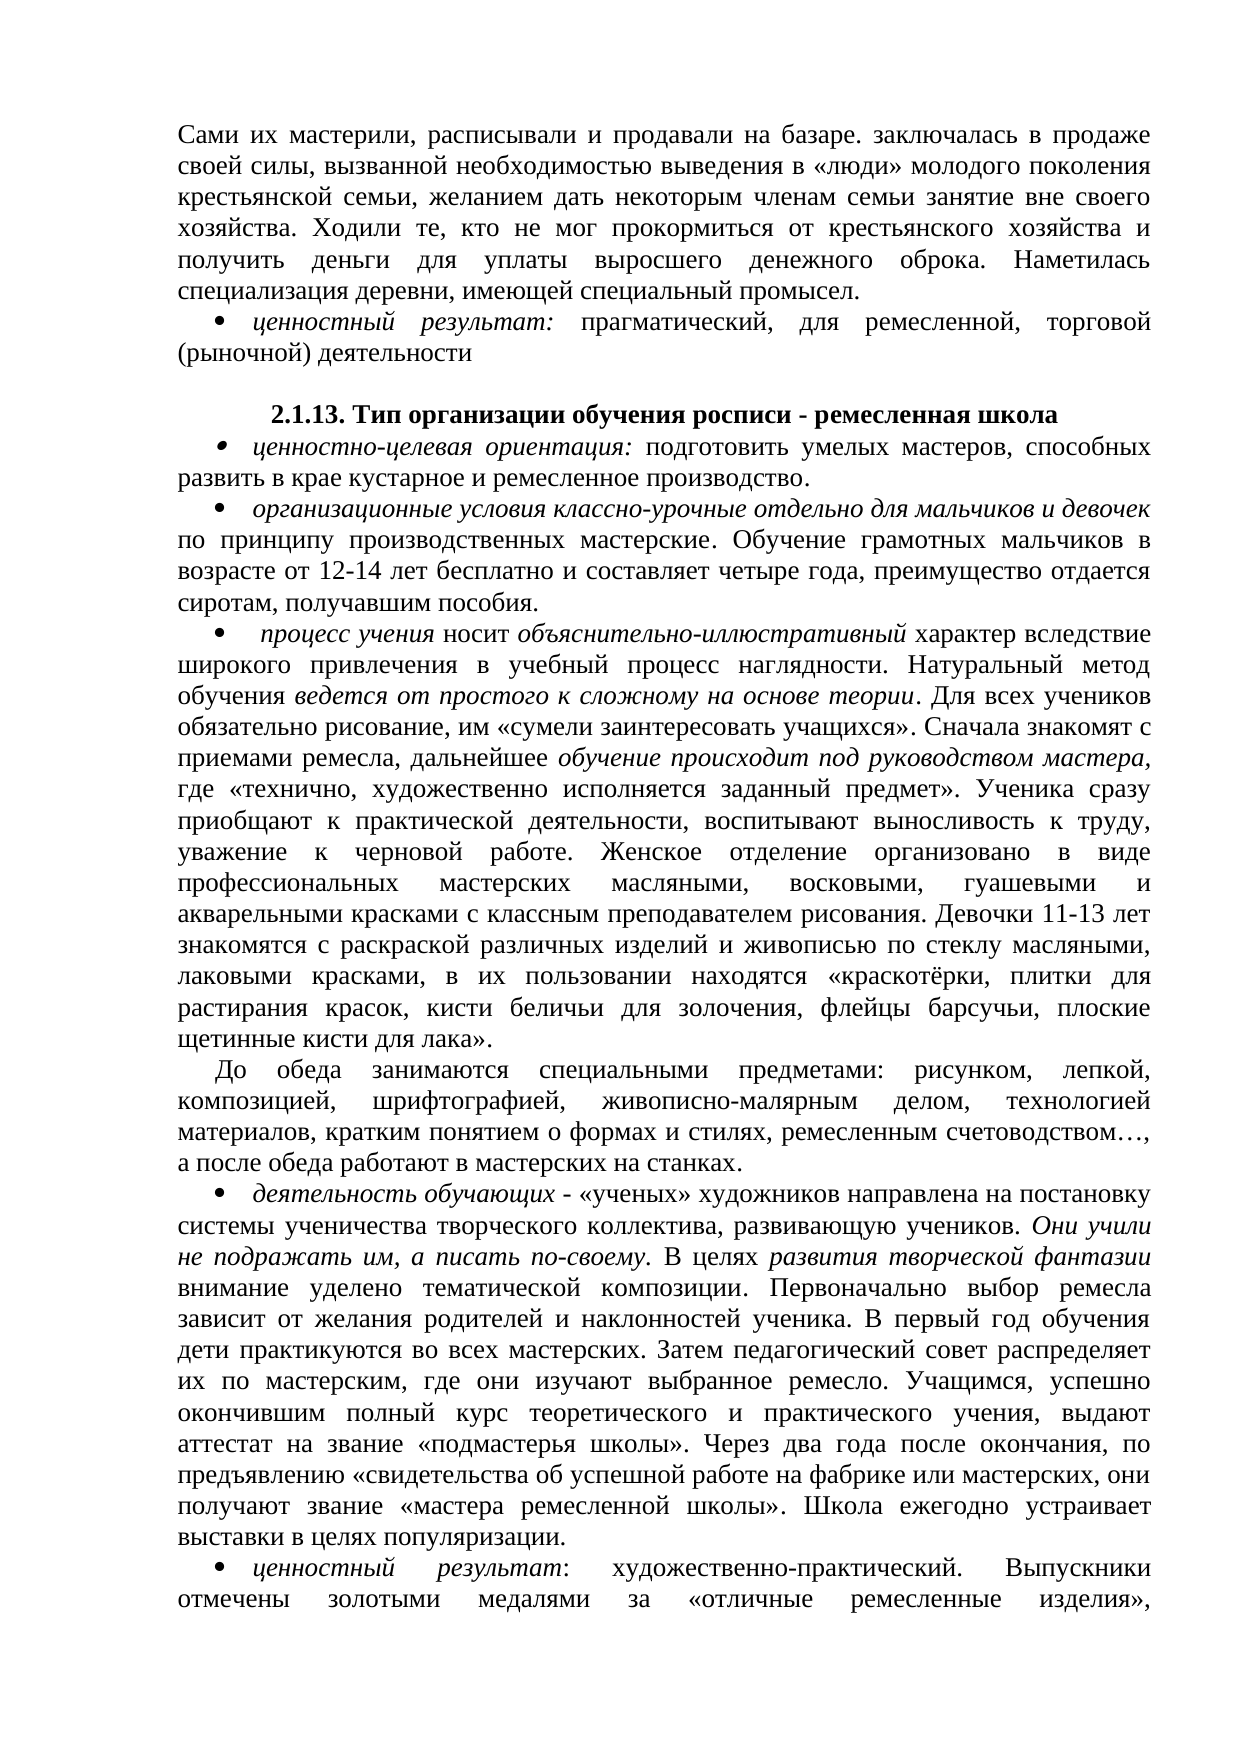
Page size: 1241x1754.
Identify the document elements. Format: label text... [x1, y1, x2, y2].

list ценностно-целевая ориентация: подготовить умелых мастеров, способных развить в крае кустарное и ремесленное производство. [177, 430, 1152, 492]
text До обеда занимаются специальными предметами: рисунком, лепкой, композицией, шрифтографией, живописно-малярным делом, технологией материалов, кратким понятием о формах и стилях, ремесленным счетоводством…, а после обеда работают в мастерских на станках. [177, 1053, 1152, 1177]
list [177, 118, 1152, 305]
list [177, 1551, 1152, 1614]
list Тип организации обучения росписи - ремесленная школа [177, 398, 1152, 430]
list организационные условия классно-урочные отдельно для мальчиков и девочек по принципу производственных мастерские. Обучение грамотных мальчиков в возрасте от 12-14 лет бесплатно и составляет четыре года, преимущество отдается сиротам, получавшим пособия. [177, 492, 1152, 617]
list деятельность обучающих - «ученых» художников направлена на постановку системы ученичества творческого коллектива, развивающую учеников. Они учили не подражать им, а писать по-своему. В целях развития творческой фантазии внимание уделено тематической композиции. Первоначально выбор ремесла зависит от желания родителей и наклонностей ученика. В первый год обучения дети практикуются во всех мастерских. Затем педагогический совет распределяет их по мастерским, где они изучают выбранное ремесло. Учащимся, успешно окончившим полный курс теоретического и практического учения, выдают аттестат на звание «подмастерья школы». Через два года после окончания, по предъявлению «свидетельства об успешной работе на фабрике или мастерских, они получают звание «мастера ремесленной школы». Школа ежегодно устраивает выставки в целях популяризации. [177, 1177, 1152, 1551]
list ценностный результат: прагматический, для ремесленной, торговой (рыночной) деятельности [177, 305, 1152, 367]
list процесс учения носит объяснительно-иллюстративный характер вследствие широкого привлечения в учебный процесс наглядности. Натуральный метод обучения ведется от простого к сложному на основе теории. Для всех учеников обязательно рисование, им «сумели заинтересовать учащихся». Сначала знакомят с приемами ремесла, дальнейшее обучение происходит под руководством мастера, где «технично, художественно исполняется заданный предмет». Ученика сразу приобщают к практической деятельности, воспитывают выносливость к труду, уважение к черновой работе. Женское отделение организовано в виде профессиональных мастерских масляными, восковыми, гуашевыми и акварельными красками с классным преподавателем рисования. Девочки 11-13 лет знакомятся с раскраской различных изделий и живописью по стеклу масляными, лаковыми красками, в их пользовании находятся «краскотёрки, плитки для растирания красок, кисти беличьи для золочения, флейцы барсучьи, плоские щетинные кисти для лака». [177, 617, 1152, 1053]
